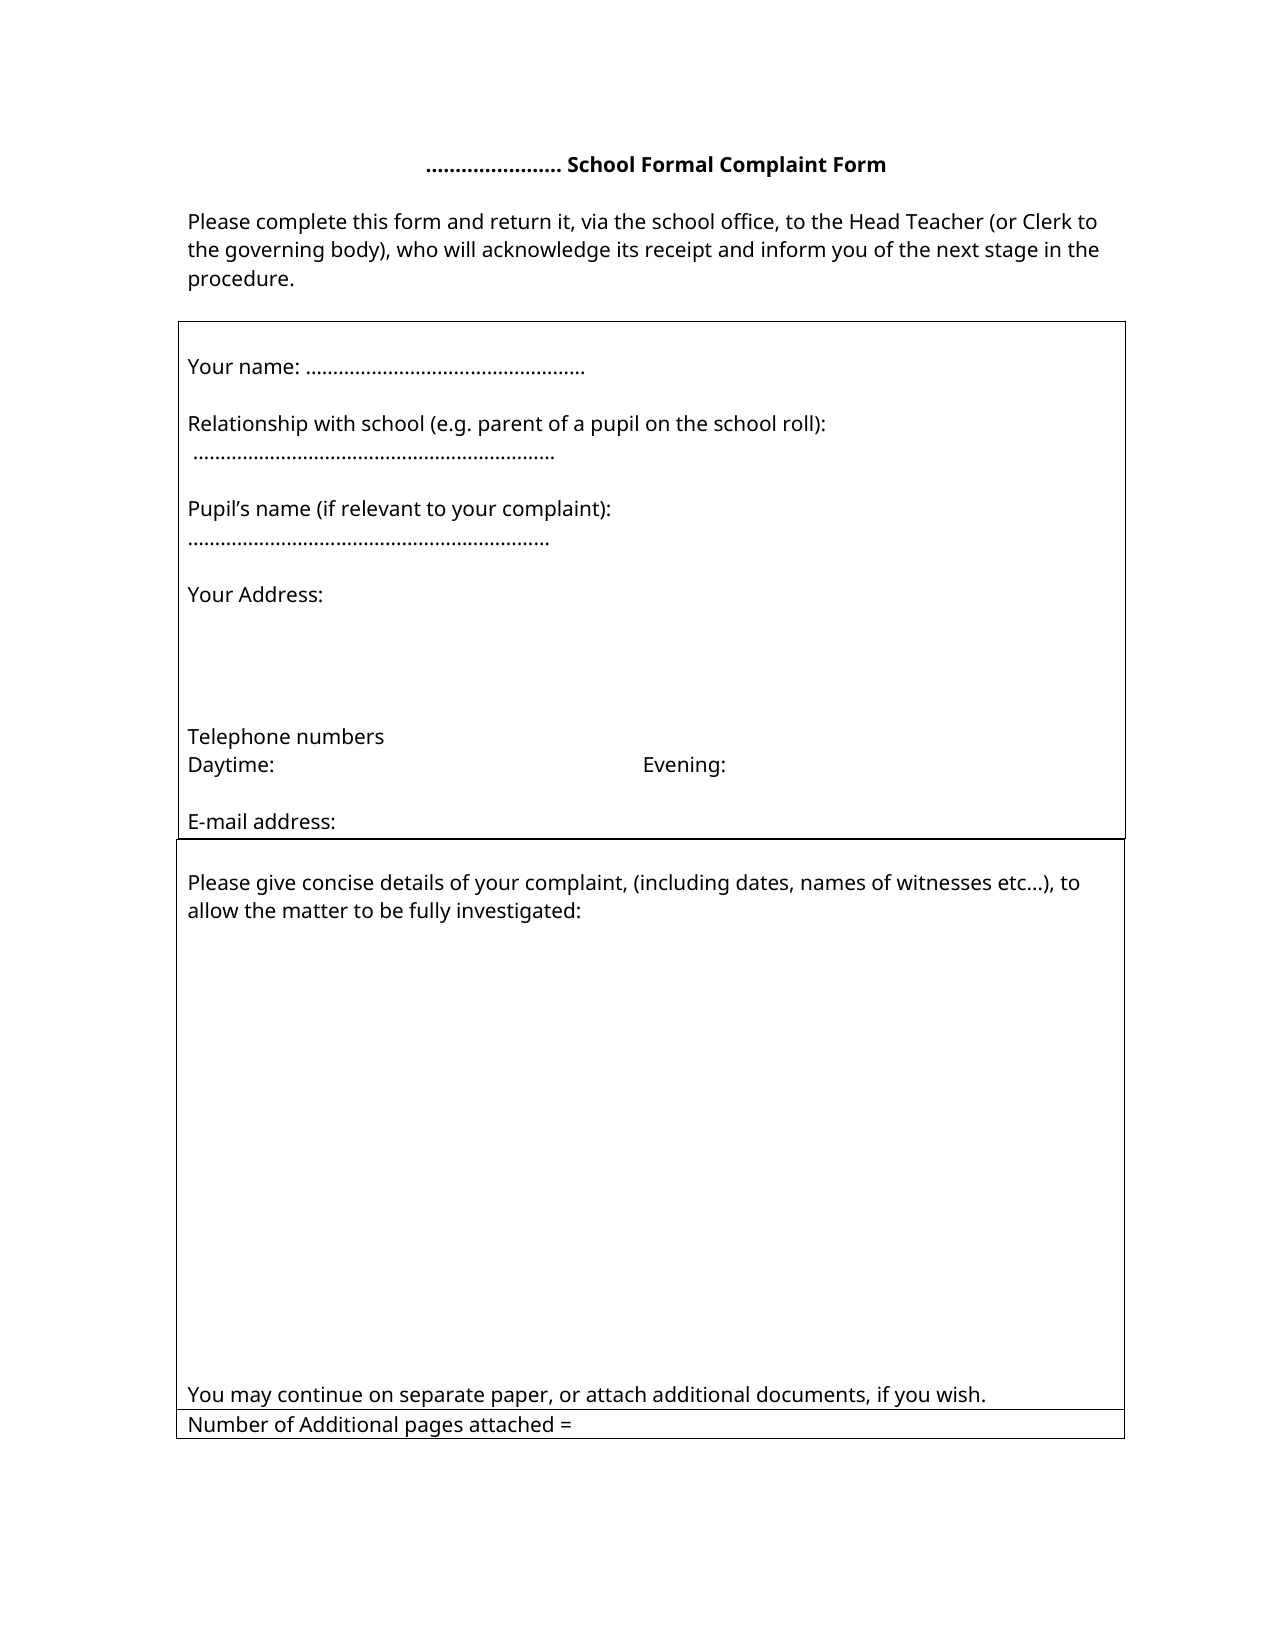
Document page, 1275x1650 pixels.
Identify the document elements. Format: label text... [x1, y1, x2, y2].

text ………………………………………………………… [187, 437, 1125, 466]
text Your Address: [187, 580, 1125, 608]
text Pupil’s name (if relevant to your complaint): [187, 494, 1125, 523]
table_cell Number of Additional pages attached = [177, 1410, 1124, 1438]
text E-mail address: [179, 804, 1125, 838]
text Please complete this form and return it, via the school office, to the (or Clerk to the governing body), who will acknowledge its receipt and inform you of the next stage in the procedure. [187, 207, 1125, 292]
text Relationship with school (e.g. parent of a pupil on the school roll): [187, 409, 1125, 437]
text Your name: …………………………………………… [187, 352, 1125, 381]
text ………………….. School Formal Complaint Form [187, 150, 1125, 178]
text Daytime: Evening: [187, 750, 1125, 779]
text ………………………………………………………… [187, 523, 1125, 551]
table_header Please give concise details of your complaint, (including dates, names of witnesses etc…), to allow the matter to be fully investigated: You may continue on separate paper, or attach additional documents, if you wish. [177, 840, 1124, 1409]
text Telephone numbers [187, 722, 1125, 750]
